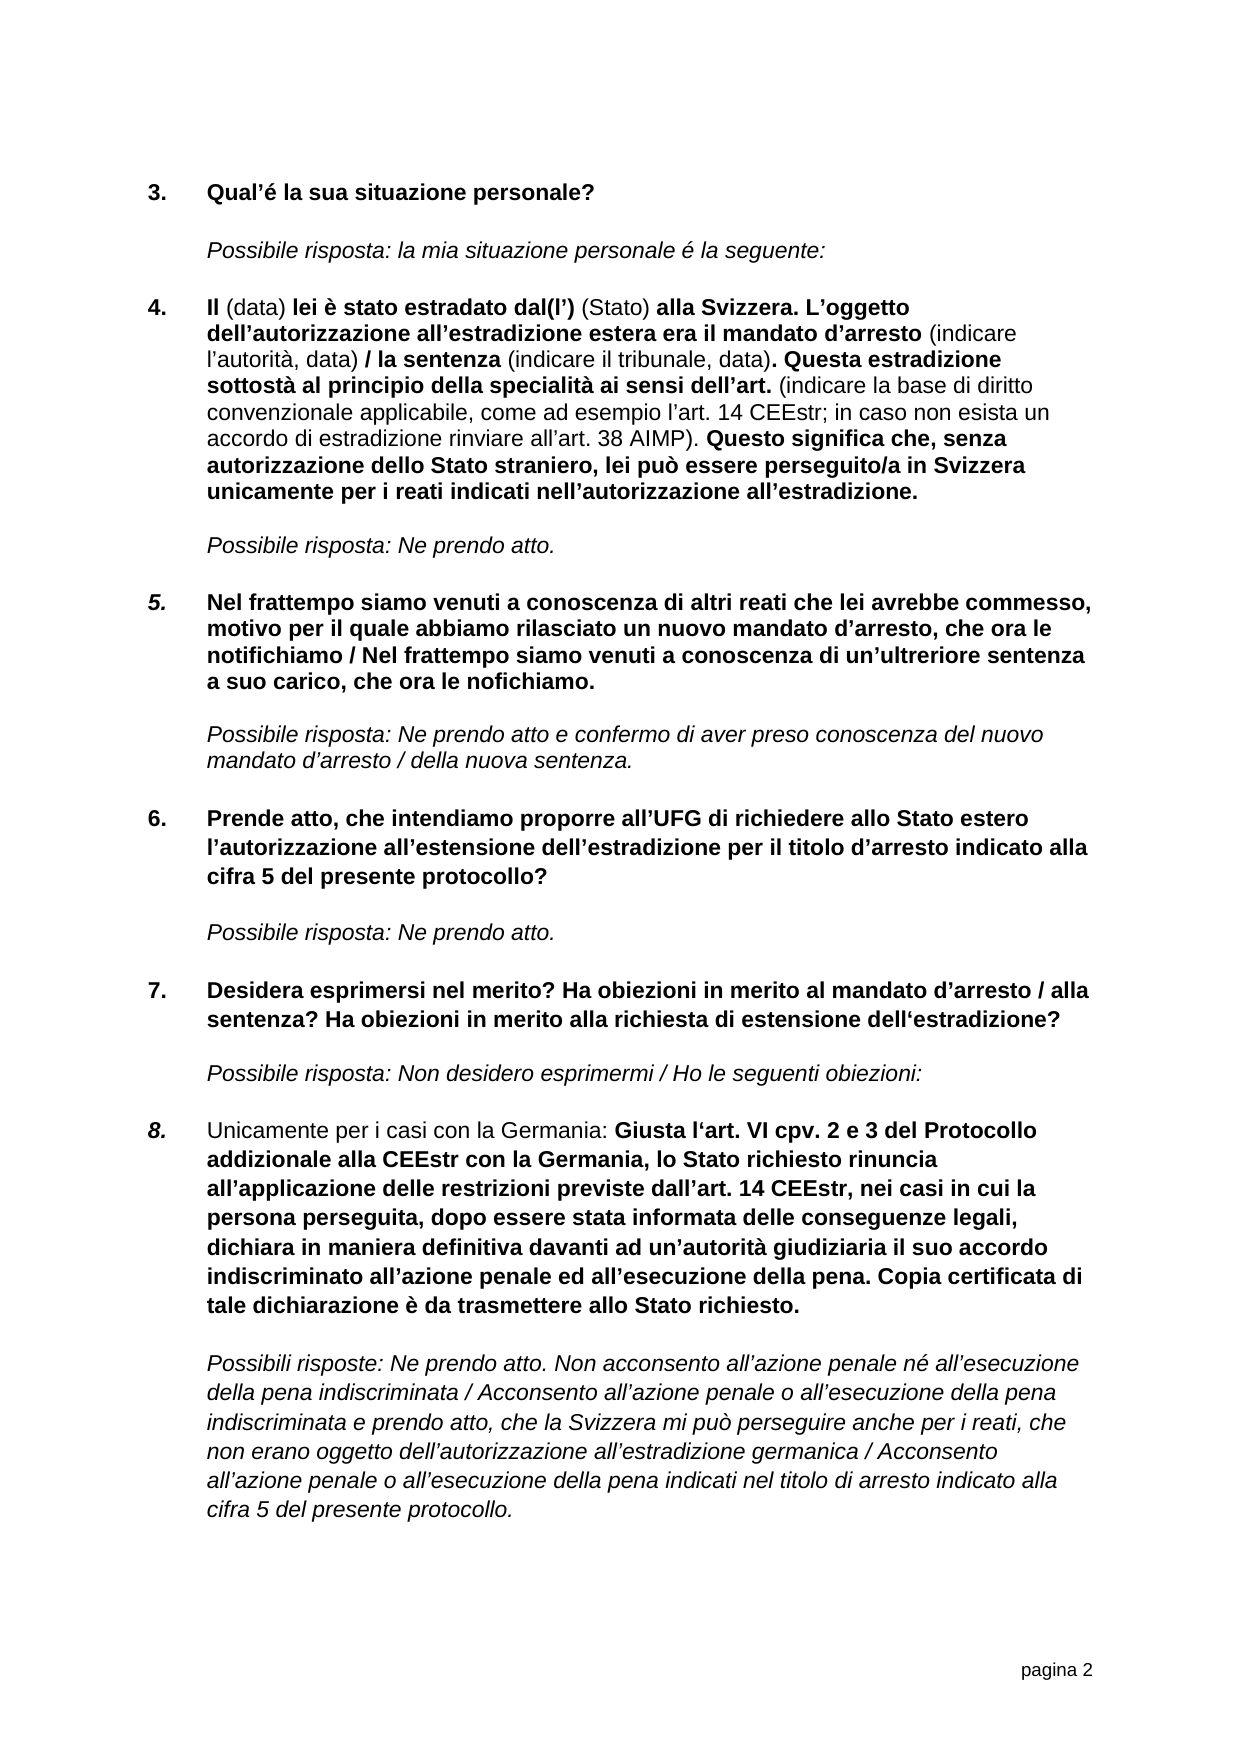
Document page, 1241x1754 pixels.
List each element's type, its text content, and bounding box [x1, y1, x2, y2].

text Possibile risposta: la mia situazione personale é la seguente: [207, 235, 1093, 264]
list Il (data) lei è stato estradato dal(l’) (Stato) alla Svizzera. L’oggetto dell’autorizzazione all’estradizione estera era il mandato d’arresto (indicare l’autorità, data) / la sentenza (indicare il tribunale, data). Questa estradizione sottostà al principio della specialità ai sensi dell’art. (indicare la base di diritto convenzionale applicabile, come ad esempio l’art. 14 CEEstr; in caso non esista un accordo di estradizione rinviare all’art. 38 AIMP). Questo significa che, senza autorizzazione dello Stato straniero, lei può essere perseguito/a in Svizzera unicamente per i reati indicati nell’autorizzazione all’estradizione. [148, 293, 1093, 504]
list Prende atto, che intendiamo proporre all’UFG di richiedere allo Stato estero l’autorizzazione all’estensione dell’estradizione per il titolo d’arresto indicato alla cifra 5 del presente protocollo? [148, 803, 1093, 890]
list Qual’é la sua situazione personale? [148, 177, 1093, 206]
text Possibile risposta: Ne prendo atto. [207, 531, 1093, 560]
list Desidera esprimersi nel merito? Ha obiezioni in merito al mandato d’arresto / alla sentenza? Ha obiezioni in merito alla richiesta di estensione dell‘estradizione? [148, 975, 1093, 1033]
list Nel frattempo siamo venuti a conoscenza di altri reati che lei avrebbe commesso, motivo per il quale abbiamo rilasciato un nuovo mandato d’arresto, che ora le notifichiamo / Nel frattempo siamo venuti a conoscenza di un’ultreriore sentenza a suo carico, che ora le nofichiamo. [148, 589, 1093, 694]
text Possibile risposta: Non desidero esprimermi / Ho le seguenti obiezioni: [207, 1059, 1093, 1086]
list Unicamente per i casi con la Germania: Giusta l‘art. VI cpv. 2 e 3 del Protocollo addizionale alla CEEstr con la Germania, lo Stato richiesto rinuncia all’applicazione delle restrizioni previste dall’art. 14 CEEstr, nei casi in cui la persona perseguita, dopo essere stata informata delle conseguenze legali, dichiara in maniera definitiva davanti ad un’autorità giudiziaria il suo accordo indiscriminato all’azione penale ed all’esecuzione della pena. Copia certificata di tale dichiarazione è da trasmettere allo Stato richiesto. [148, 1115, 1093, 1319]
text Possibile risposta: Ne prendo atto e confermo di aver preso conoscenza del nuovo mandato d’arresto / della nuova sentenza. [207, 721, 1093, 773]
list Possibili risposte: Ne prendo atto. Non acconsento all’azione penale né all’esecuzione della pena indiscriminata / Acconsento all’azione penale o all’esecuzione della pena indiscriminata e prendo atto, che la Svizzera mi può perseguire anche per i reati, che non erano oggetto dell’autorizzazione all’estradizione germanica / Acconsento all’azione penale o all’esecuzione della pena indicati nel titolo di arresto indicato alla cifra 5 del presente protocollo. [207, 1348, 1093, 1523]
text Possibile risposta: Ne prendo atto. [207, 919, 1093, 946]
